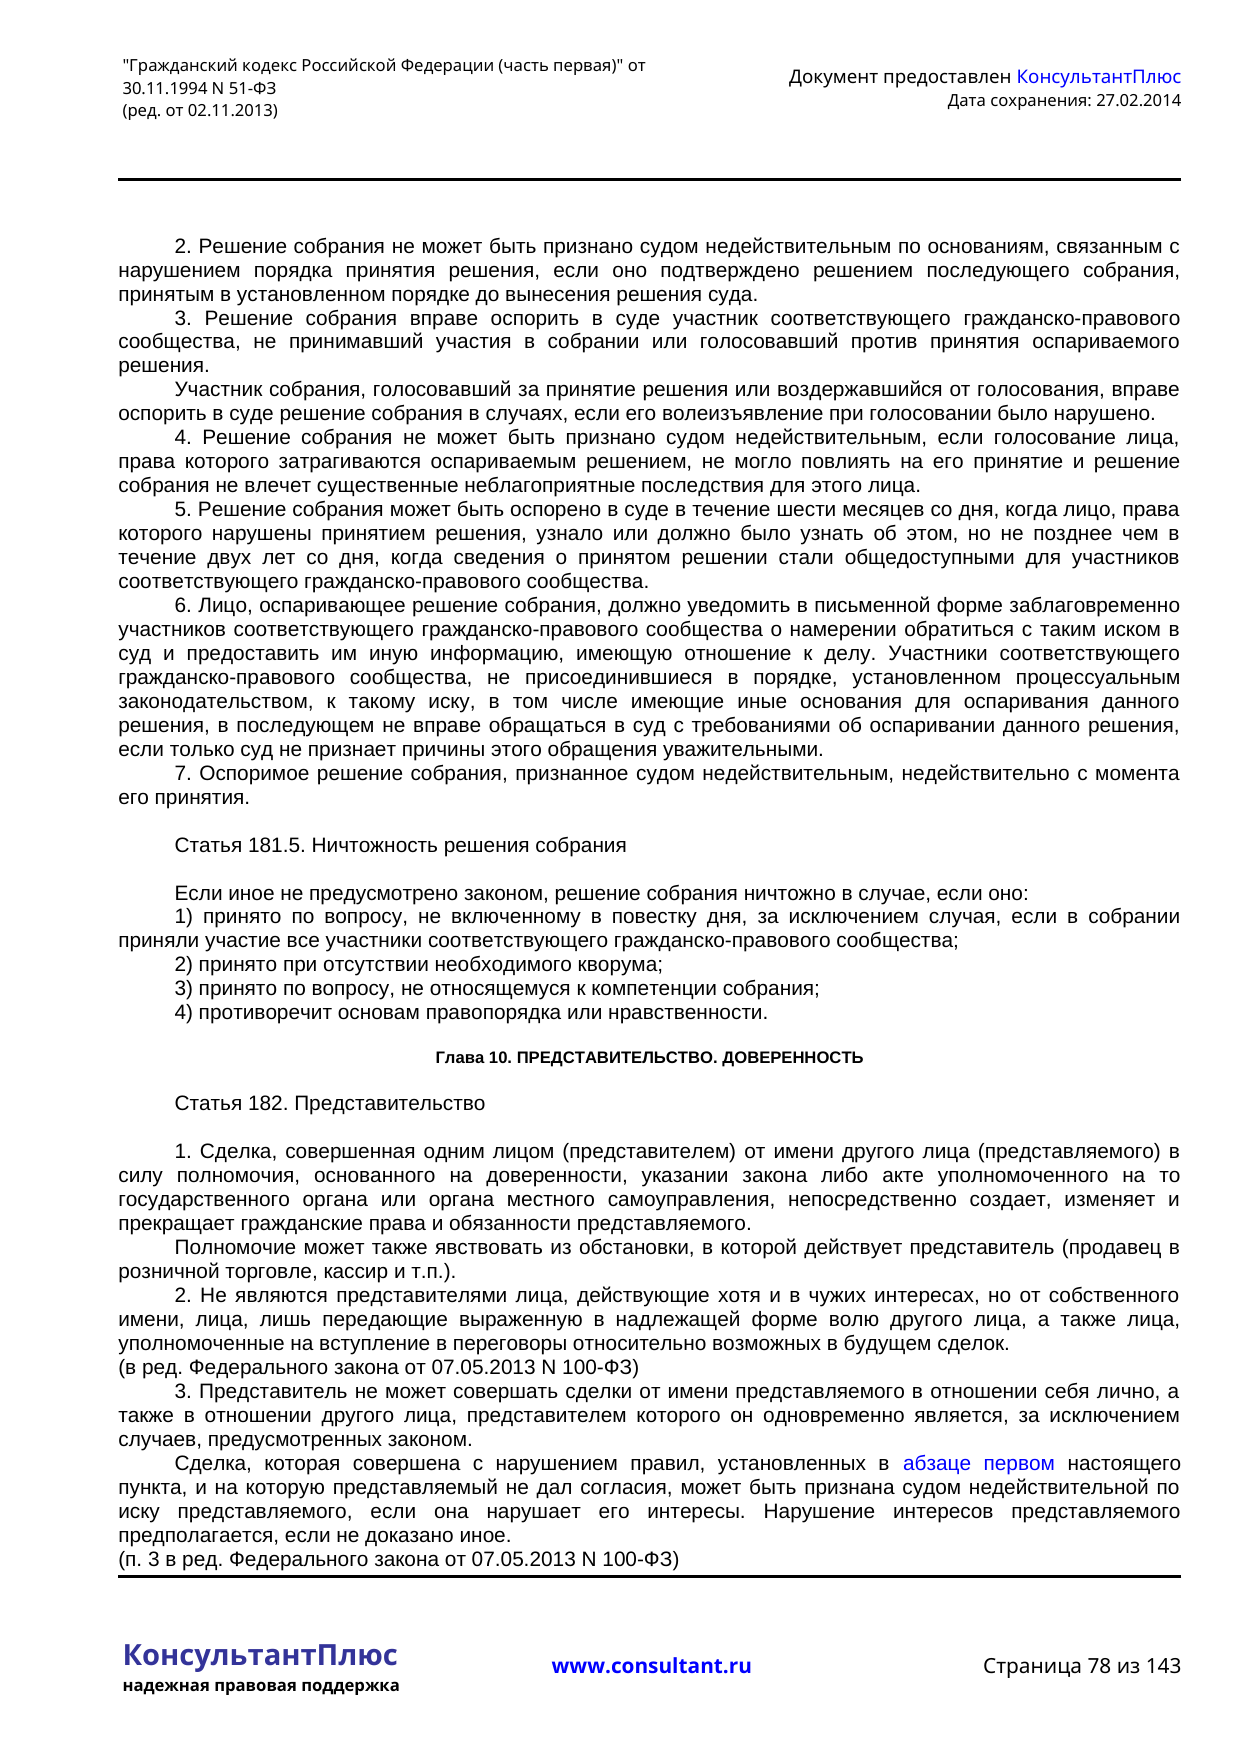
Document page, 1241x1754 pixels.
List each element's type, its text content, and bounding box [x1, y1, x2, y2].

text 6. Лицо, оспаривающее решение собрания, должно уведомить в письменной форме заблаговременно участников соответствующего гражданско-правового сообщества о намерении обратиться с таким иском в суд и предоставить им иную информацию, имеющую отношение к делу. Участники соответствующего гражданско-правового сообщества, не присоединившиеся в порядке, установленном процессуальным законодательством, к такому иску, в том числе имеющие иные основания для оспаривания данного решения, в последующем не вправе обращаться в суд с требованиями об оспаривании данного решения, если только суд не признает причины этого обращения уважительными. [118, 593, 1181, 761]
text 5. Решение собрания может быть оспорено в суде в течение шести месяцев со дня, когда лицо, права которого нарушены принятием решения, узнало или должно было узнать об этом, но не позднее чем в течение двух лет со дня, когда сведения о принятом решении стали общедоступными для участников соответствующего гражданско-правового сообщества. [118, 497, 1181, 593]
text Участник собрания, голосовавший за принятие решения или воздержавшийся от голосования, вправе оспорить в суде решение собрания в случаях, если его волеизъявление при голосовании было нарушено. [118, 377, 1181, 425]
text 4) противоречит основам правопорядка или нравственности. [118, 1000, 1181, 1024]
text 4. Решение собрания не может быть признано судом недействительным, если голосование лица, права которого затрагиваются оспариваемым решением, не могло повлиять на его принятие и решение собрания не влечет существенные неблагоприятные последствия для этого лица. [118, 425, 1181, 497]
text 1. Сделка, совершенная одним лицом (представителем) от имени другого лица (представляемого) в силу полномочия, основанного на доверенности, указании закона либо акте уполномоченного на то государственного органа или органа местного самоуправления, непосредственно создает, изменяет и прекращает гражданские права и обязанности представляемого. [118, 1139, 1181, 1235]
text 3. Представитель не может совершать сделки от имени представляемого в отношении себя лично, а также в отношении другого лица, представителем которого он одновременно является, за исключением случаев, предусмотренных законом. [118, 1379, 1181, 1451]
text (п. 3 в ред. Федерального закона от 07.05.2013 N 100-ФЗ) [118, 1546, 1181, 1570]
text 2. Решение собрания не может быть признано судом недействительным по основаниям, связанным с нарушением порядка принятия решения, если оно подтверждено решением последующего собрания, принятым в установленном порядке до вынесения решения суда. [118, 233, 1181, 305]
text 3) принято по вопросу, не относящемуся к компетенции собрания; [118, 976, 1181, 1000]
text Сделка, которая совершена с нарушением правил, установленных в абзаце первом настоящего пункта, и на которую представляемый не дал согласия, может быть признана судом недействительной по иску представляемого, если она нарушает его интересы. Нарушение интересов представляемого предполагается, если не доказано иное. [118, 1451, 1181, 1546]
text 3. Решение собрания вправе оспорить в суде участник соответствующего гражданско-правового сообщества, не принимавший участия в собрании или голосовавший против принятия оспариваемого решения. [118, 305, 1181, 377]
text Если иное не предусмотрено законом, решение собрания ничтожно в случае, если оно: [118, 880, 1181, 904]
text 7. Оспоримое решение собрания, признанное судом недействительным, недействительно с момента его принятия. [118, 761, 1181, 808]
text Глава 10. ПРЕДСТАВИТЕЛЬСТВО. ДОВЕРЕННОСТЬ [118, 1048, 1181, 1067]
text Статья 182. Представительство [118, 1091, 1181, 1115]
text Статья 181.5. Ничтожность решения собрания [118, 832, 1181, 856]
text 1) принято по вопросу, не включенному в повестку дня, за исключением случая, если в собрании приняли участие все участники соответствующего гражданско-правового сообщества; [118, 904, 1181, 952]
text 2) принято при отсутствии необходимого кворума; [118, 952, 1181, 976]
text 2. Не являются представителями лица, действующие хотя и в чужих интересах, но от собственного имени, лица, лишь передающие выраженную в надлежащей форме волю другого лица, а также лица, уполномоченные на вступление в переговоры относительно возможных в будущем сделок. [118, 1283, 1181, 1355]
text (в ред. Федерального закона от 07.05.2013 N 100-ФЗ) [118, 1355, 1181, 1379]
text Полномочие может также явствовать из обстановки, в которой действует представитель (продавец в розничной торговле, кассир и т.п.). [118, 1235, 1181, 1283]
